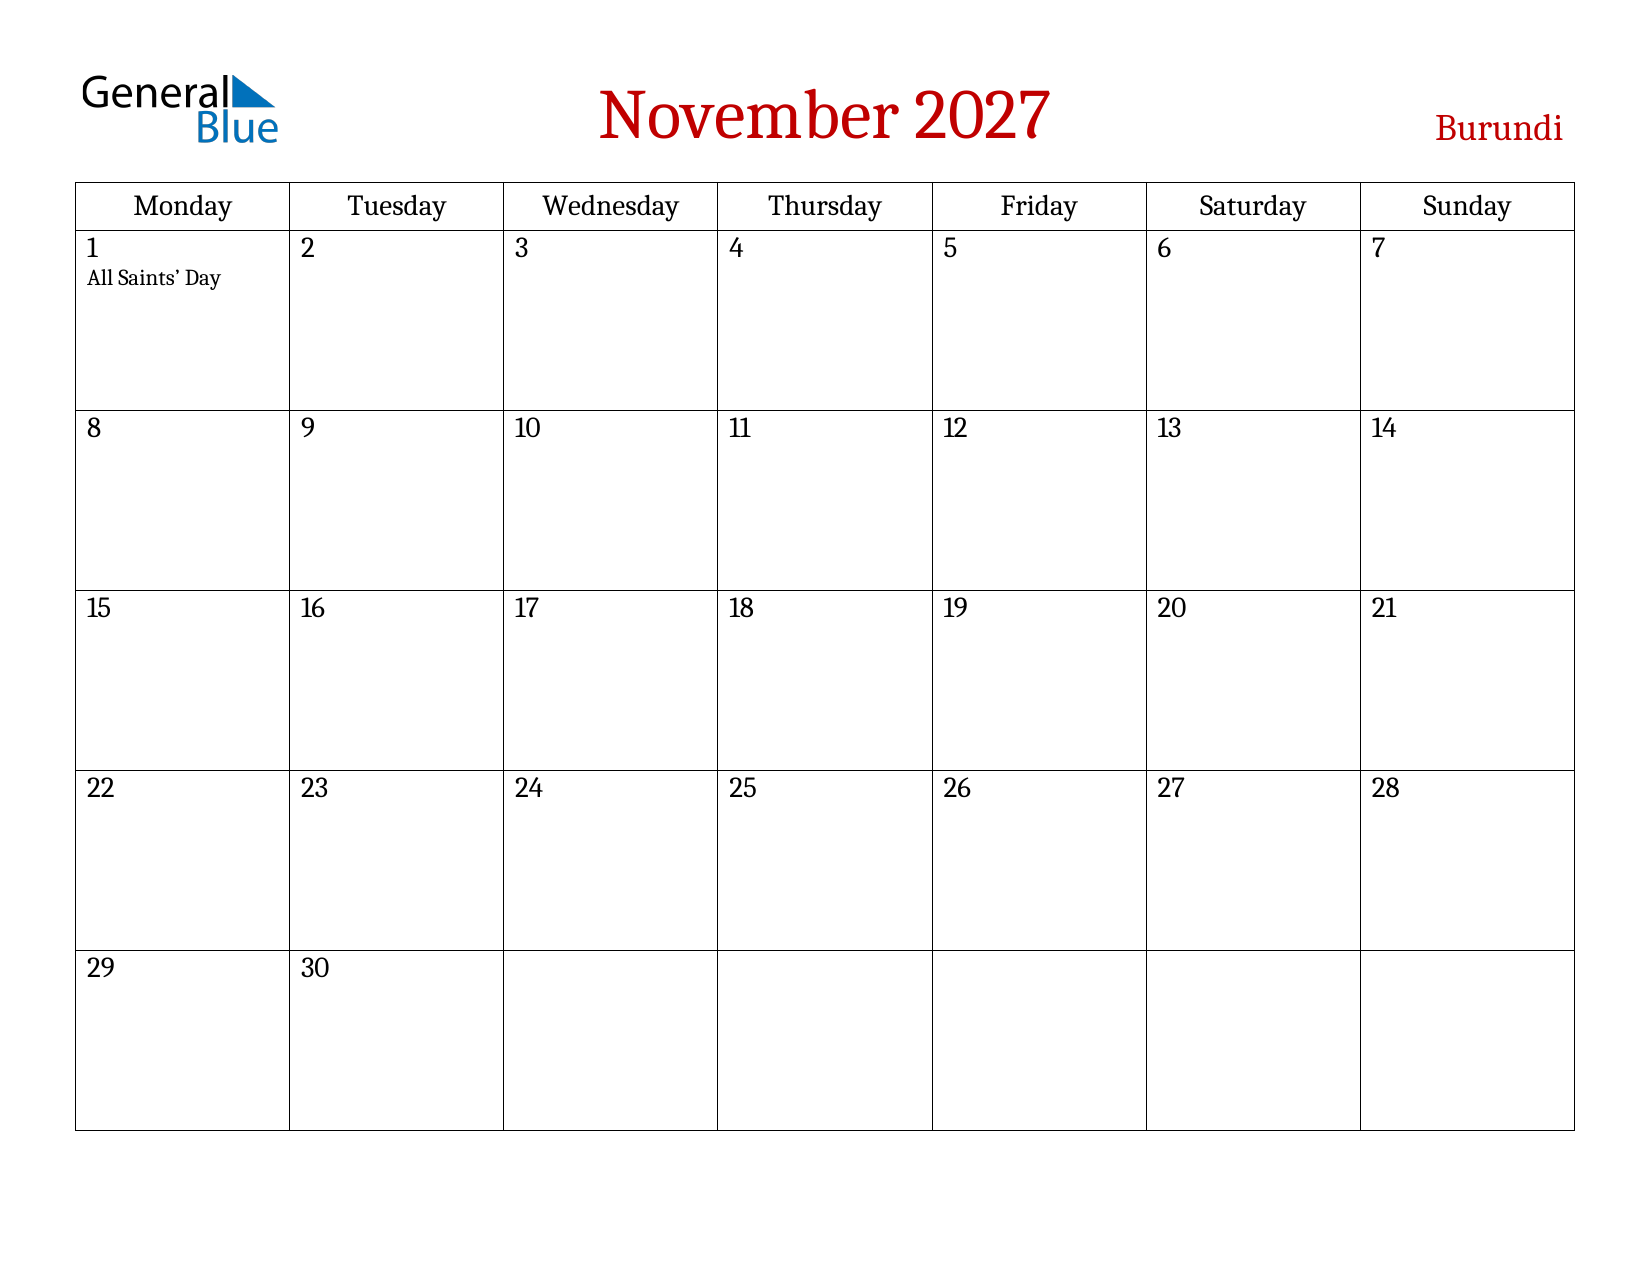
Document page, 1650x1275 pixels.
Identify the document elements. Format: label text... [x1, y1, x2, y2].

table_cell 7 [1361, 231, 1574, 264]
table_cell 9 [290, 411, 503, 444]
table_cell [1147, 951, 1360, 985]
table_cell [290, 805, 503, 950]
table_cell [1361, 625, 1574, 770]
table_cell 29 [76, 951, 289, 985]
table_cell 8 [76, 411, 289, 444]
table_cell [1361, 805, 1574, 950]
table_cell Friday [933, 183, 1146, 230]
table_cell [1147, 445, 1360, 590]
table_cell [504, 805, 717, 950]
table_cell 17 [504, 591, 717, 625]
table_cell 30 [290, 951, 503, 985]
table_cell [933, 265, 1146, 410]
table_cell 24 [504, 771, 717, 805]
table_cell Monday [76, 183, 289, 230]
table_cell [1147, 625, 1360, 770]
table_cell [1147, 985, 1360, 1130]
table_cell [718, 805, 932, 950]
table_cell [933, 951, 1146, 985]
table_cell 26 [933, 771, 1146, 805]
table_cell 25 [718, 771, 932, 805]
table_cell Wednesday [504, 183, 717, 230]
table_cell [718, 985, 932, 1130]
table_cell 1 [76, 231, 289, 264]
table_cell 16 [290, 591, 503, 625]
table_cell [1147, 805, 1360, 950]
table_cell 2 [290, 231, 503, 264]
table_cell 27 [1147, 771, 1360, 805]
table_cell [933, 805, 1146, 950]
table_cell Tuesday [290, 183, 503, 230]
table_cell 6 [1147, 231, 1360, 264]
table_cell 18 [718, 591, 932, 625]
table_cell 11 [718, 411, 932, 444]
table_cell 21 [1361, 591, 1574, 625]
table_cell [76, 985, 289, 1130]
table_cell 13 [1147, 411, 1360, 444]
table_cell [718, 265, 932, 410]
table_cell [933, 625, 1146, 770]
table_cell 20 [1147, 591, 1360, 625]
table_header [76, 75, 503, 182]
table_cell [1361, 985, 1574, 1130]
table_cell 4 [718, 231, 932, 264]
table_cell Thursday [718, 183, 932, 230]
picture [82, 75, 278, 143]
table_cell [504, 985, 717, 1130]
table_cell Sunday [1361, 183, 1574, 230]
table_cell 28 [1361, 771, 1574, 805]
table_cell 12 [933, 411, 1146, 444]
table_cell [1361, 445, 1574, 590]
table_cell 19 [933, 591, 1146, 625]
table_cell 15 [76, 591, 289, 625]
table_cell [504, 445, 717, 590]
table_header Burundi [1146, 75, 1574, 182]
table_cell 22 [76, 771, 289, 805]
table_cell [1361, 951, 1574, 985]
table_cell All Saints’ Day [76, 265, 289, 410]
table_cell [290, 265, 503, 410]
table_cell [504, 625, 717, 770]
table_cell [290, 625, 503, 770]
table_cell Saturday [1147, 183, 1360, 230]
table_cell [76, 445, 289, 590]
table_cell [290, 445, 503, 590]
table_cell 10 [504, 411, 717, 444]
table_cell [933, 445, 1146, 590]
table_cell [1361, 265, 1574, 410]
table_header November 2027 [504, 75, 1146, 182]
table_cell [718, 951, 932, 985]
table_cell [504, 265, 717, 410]
table_cell 23 [290, 771, 503, 805]
table_cell 14 [1361, 411, 1574, 444]
table_cell 5 [933, 231, 1146, 264]
table_cell [504, 951, 717, 985]
table_cell [76, 625, 289, 770]
table_cell 3 [504, 231, 717, 264]
table_cell [718, 625, 932, 770]
table_cell [933, 985, 1146, 1130]
table_cell [76, 805, 289, 950]
table_cell [718, 445, 932, 590]
table_cell [1147, 265, 1360, 410]
table_cell [290, 985, 503, 1130]
